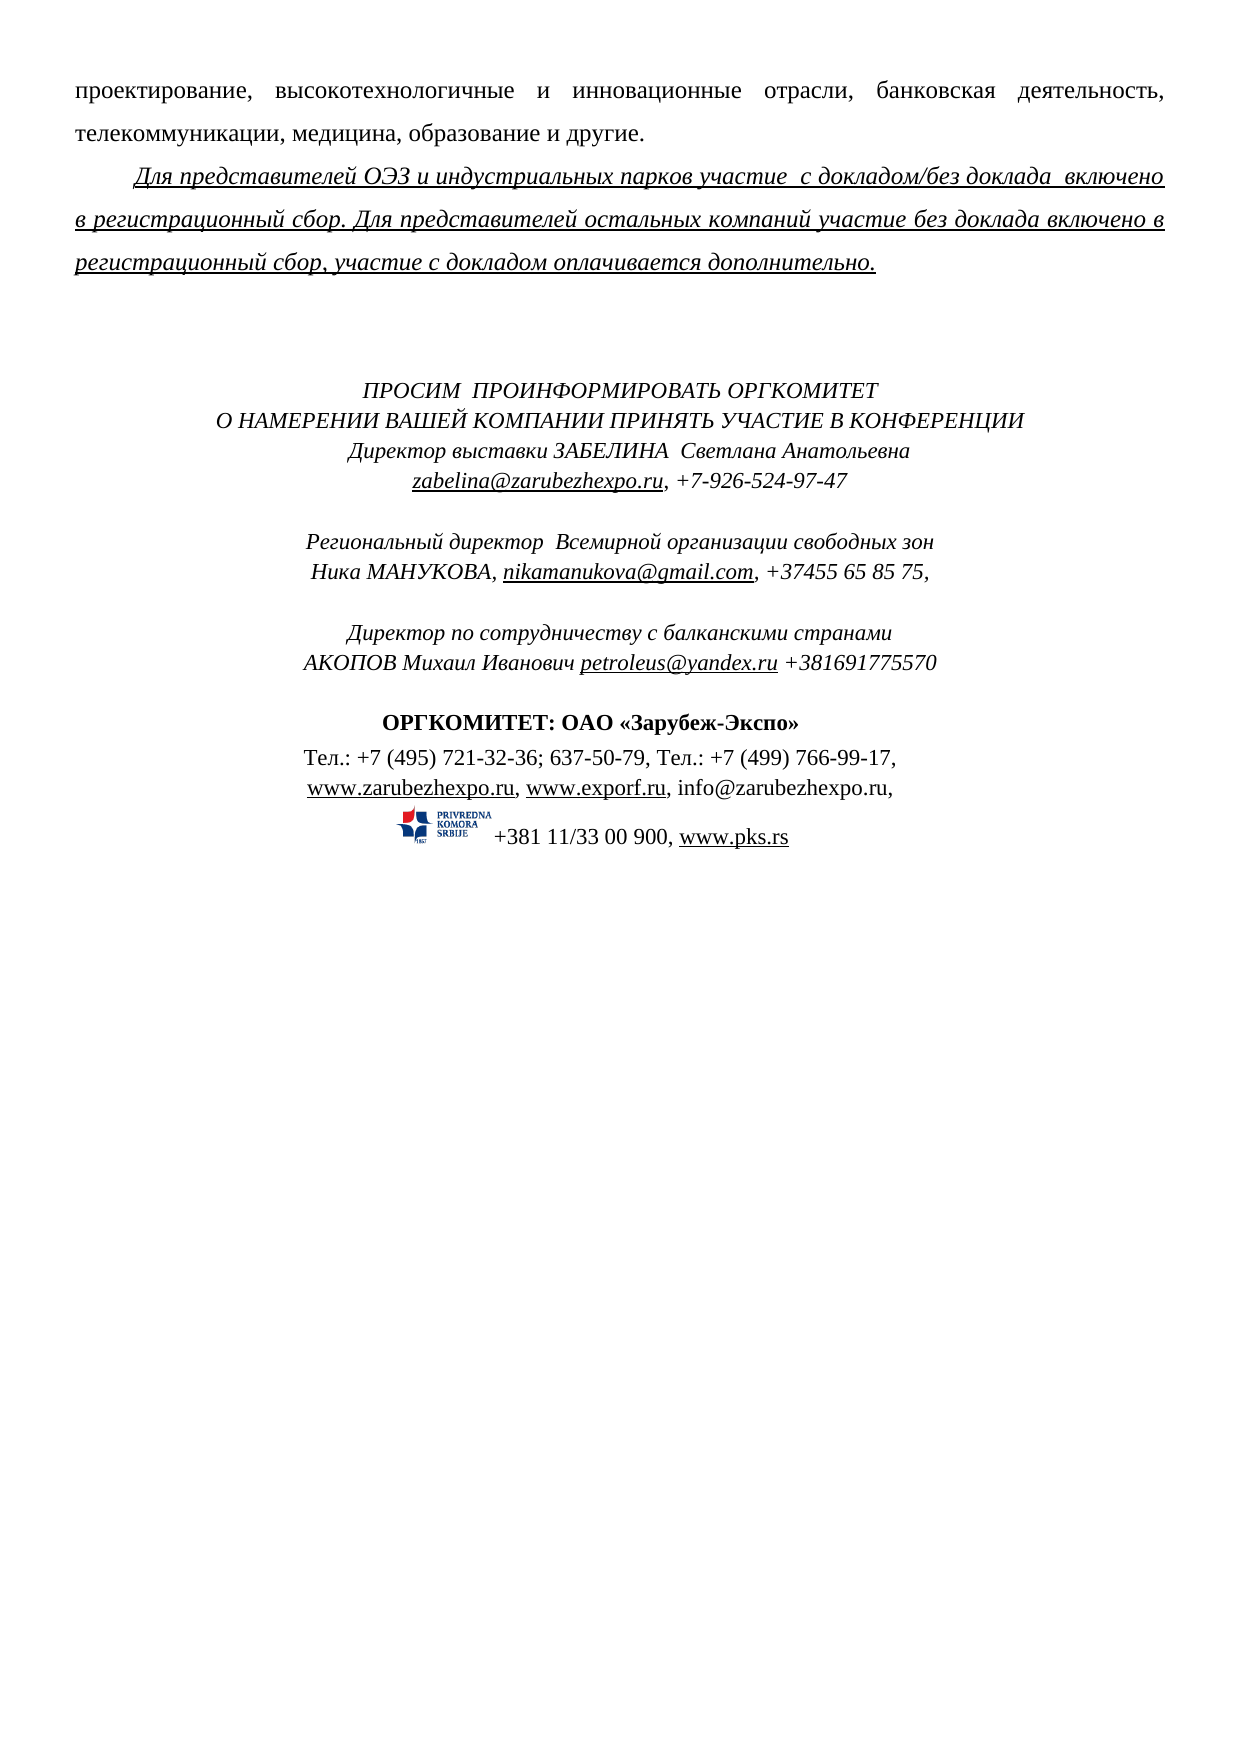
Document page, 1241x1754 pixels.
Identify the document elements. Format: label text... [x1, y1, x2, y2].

text www.zarubezhexpo.ru, www.exporf.ru, info@zarubezhexpo.ru, [16, 774, 1165, 800]
text ОРГКОМИТЕТ: ОАО «Зарубеж-Экспо» [16, 709, 1165, 736]
text Просим ПРОИНФОРМИРОВАТЬ ОРГКОМИТЕТ [75, 377, 1165, 403]
text zabelina@zarubezhexpo.ru, +7-926-524-97-47 [75, 467, 1165, 494]
text АКОПОВ Михаил Иванович petroleus@yandex.ru +381691775570 [75, 649, 1165, 675]
text Для представителей ОЭЗ и индустриальных парков участие с докладом/без доклада включено в регистрационный сбор. Для представителей остальных компаний участие без доклада включено в регистрационный сбор, участие с докладом оплачивается дополнительно. [75, 231, 1165, 276]
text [75, 75, 1165, 147]
text Директор выставки ЗАБЕЛИНА Светлана Анатольевна [75, 437, 1165, 464]
text Директор по сотрудничеству с балканскими странами [75, 619, 1165, 645]
text Ника МАНУКОВА, nikamanukova@gmail.com, +37455 65 85 75, [75, 558, 1165, 585]
text О НАМЕРЕНИИ ВАШЕЙ КОМПАНИИ ПРИНЯТЬ УЧАСТИЕ В КОНФЕРЕНЦИИ [75, 407, 1165, 433]
text +381 11/33 00 900, www.pks.rs [16, 804, 1165, 849]
text Для представителей ОЭЗ и индустриальных парков участие с докладом/без доклада включено в регистрационный сбор. Для представителей остальных компаний участие без доклада включено в регистрационный сбор, участие с докладом оплачивается дополнительно. [75, 161, 1165, 229]
text Тел.: +7 (495) 721-32-36; 637-50-79, Тел.: +7 (499) 766-99-17, [16, 744, 1165, 770]
picture [392, 804, 494, 845]
text Региональный директор Всемирной организации свободных зон [75, 528, 1165, 554]
